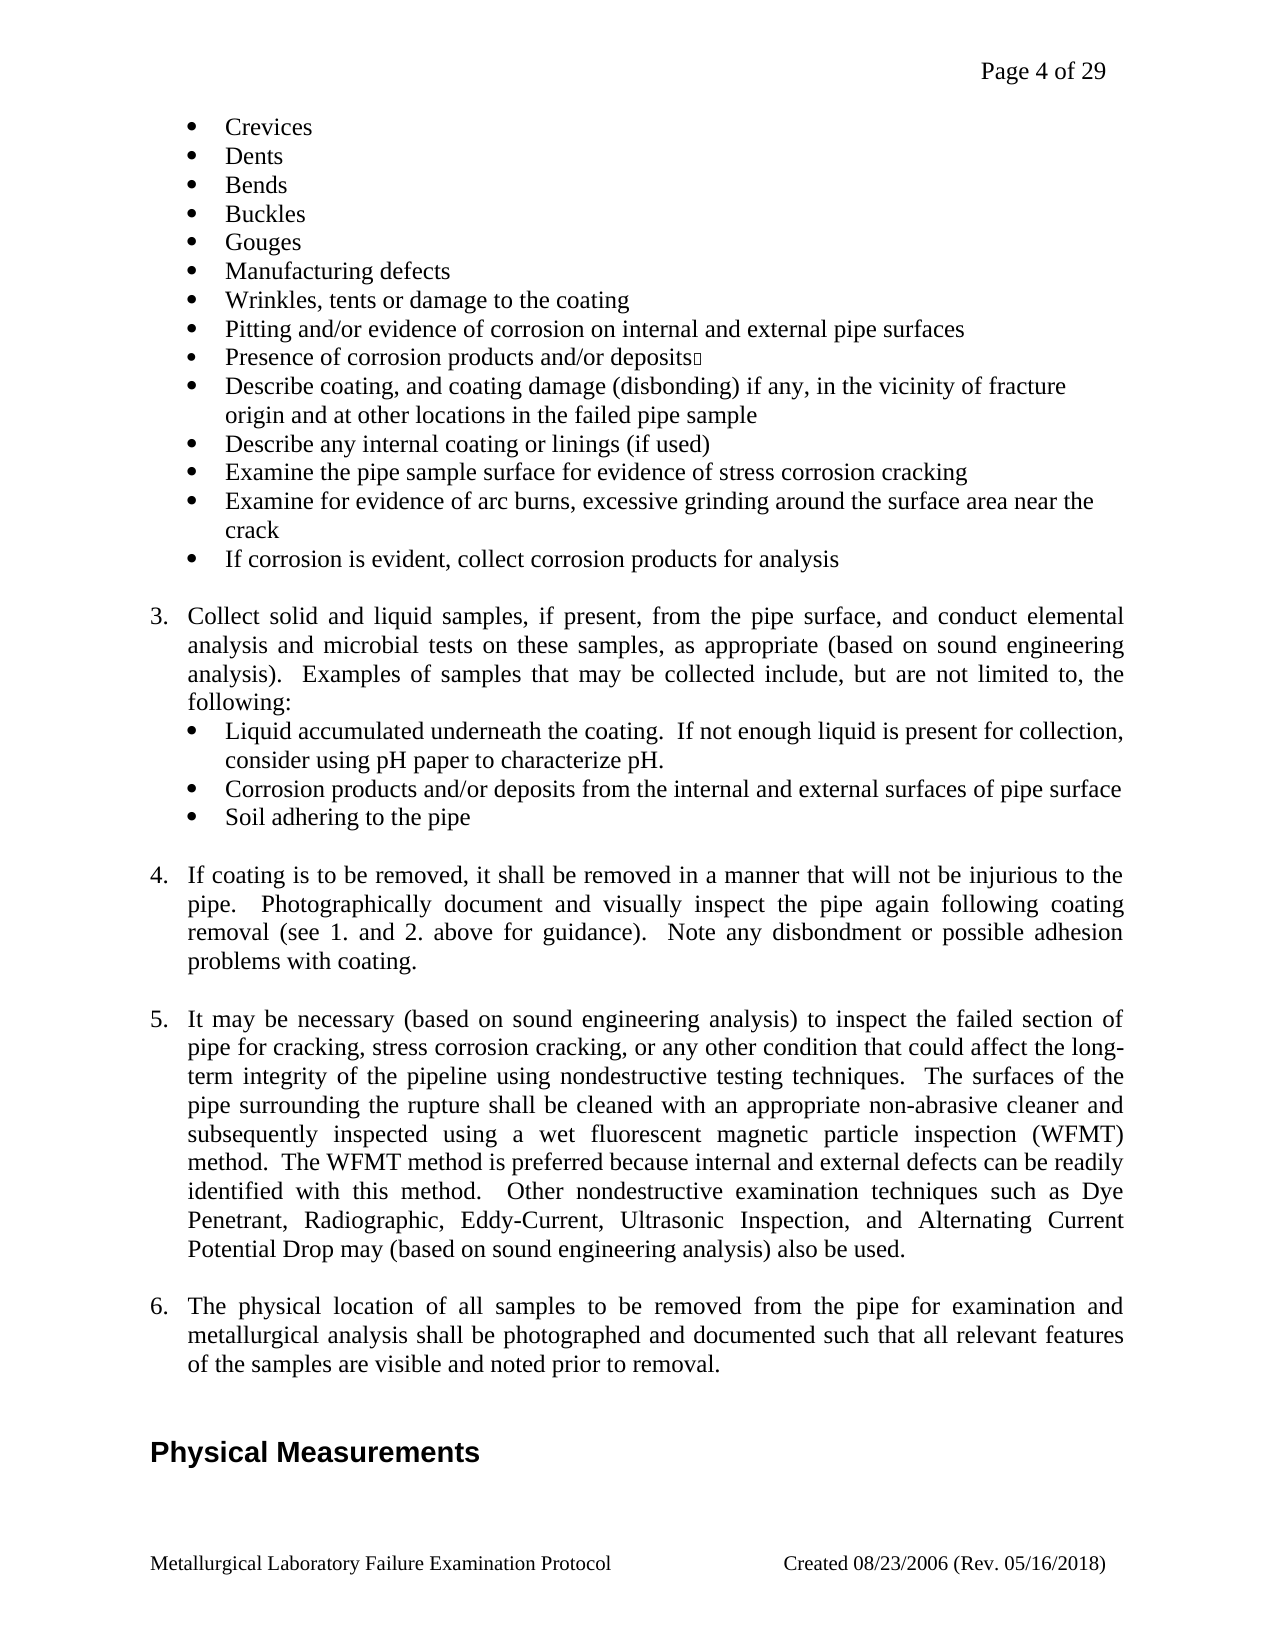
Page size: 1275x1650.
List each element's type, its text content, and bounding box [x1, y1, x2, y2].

list Examine for evidence of arc burns, excessive grinding around the surface area near the crack [187, 486, 1125, 544]
list Soil adhering to the pipe [187, 802, 1125, 831]
list Wrinkles, tents or damage to the coating [187, 285, 1125, 314]
list Manufacturing defects [187, 256, 1125, 285]
list Crevices [187, 112, 1125, 141]
list Bends [187, 170, 1125, 199]
list Describe coating, and coating damage (disbonding) if any, in the vicinity of fracture origin and at other locations in the failed pipe sample [187, 371, 1125, 429]
list Pitting and/or evidence of corrosion on internal and external pipe surfaces [187, 314, 1125, 342]
list Describe any internal coating or linings (if used) [187, 429, 1125, 457]
subtitle Physical Measurements [150, 1435, 1125, 1468]
list If corrosion is evident, collect corrosion products for analysis [187, 544, 1125, 572]
list Dents [187, 141, 1125, 170]
list Presence of corrosion products and/or deposits [187, 342, 1125, 371]
list Buckles [187, 199, 1125, 227]
list Corrosion products and/or deposits from the internal and external surfaces of pipe surface [187, 774, 1125, 802]
text 6. The physical location of all samples to be removed from the pipe for examination and metallurgical analysis shall be photographed and documented such that all relevant features of the samples are visible and noted prior to removal. [150, 1291, 1125, 1377]
list Liquid accumulated underneath the coating. If not enough liquid is present for collection, consider using pH paper to characterize pH. [187, 716, 1125, 774]
text 4. If coating is to be removed, it shall be removed in a manner that will not be injurious to the pipe. Photographically document and visually inspect the pipe again following coating removal (see 1. and 2. above for guidance). Note any disbondment or possible adhesion problems with coating. [150, 860, 1125, 975]
list Examine the pipe sample surface for evidence of stress corrosion cracking [187, 457, 1125, 486]
list Gouges [187, 227, 1125, 256]
text 3. Collect solid and liquid samples, if present, from the pipe surface, and conduct elemental analysis and microbial tests on these samples, as appropriate (based on sound engineering analysis). Examples of samples that may be collected include, but are not limited to, the following: [150, 601, 1125, 716]
text 5. It may be necessary (based on sound engineering analysis) to inspect the failed section of pipe for cracking, stress corrosion cracking, or any other condition that could affect the long-term integrity of the pipeline using nondestructive testing techniques. The surfaces of the pipe surrounding the rupture shall be cleaned with an appropriate non-abrasive cleaner and subsequently inspected using a wet fluorescent magnetic particle inspection (WFMT) method. The WFMT method is preferred because internal and external defects can be readily identified with this method. Other nondestructive examination techniques such as Dye Penetrant, Radiographic, Eddy-Current, Ultrasonic Inspection, and Alternating Current Potential Drop may (based on sound engineering analysis) also be used. [150, 1004, 1125, 1262]
